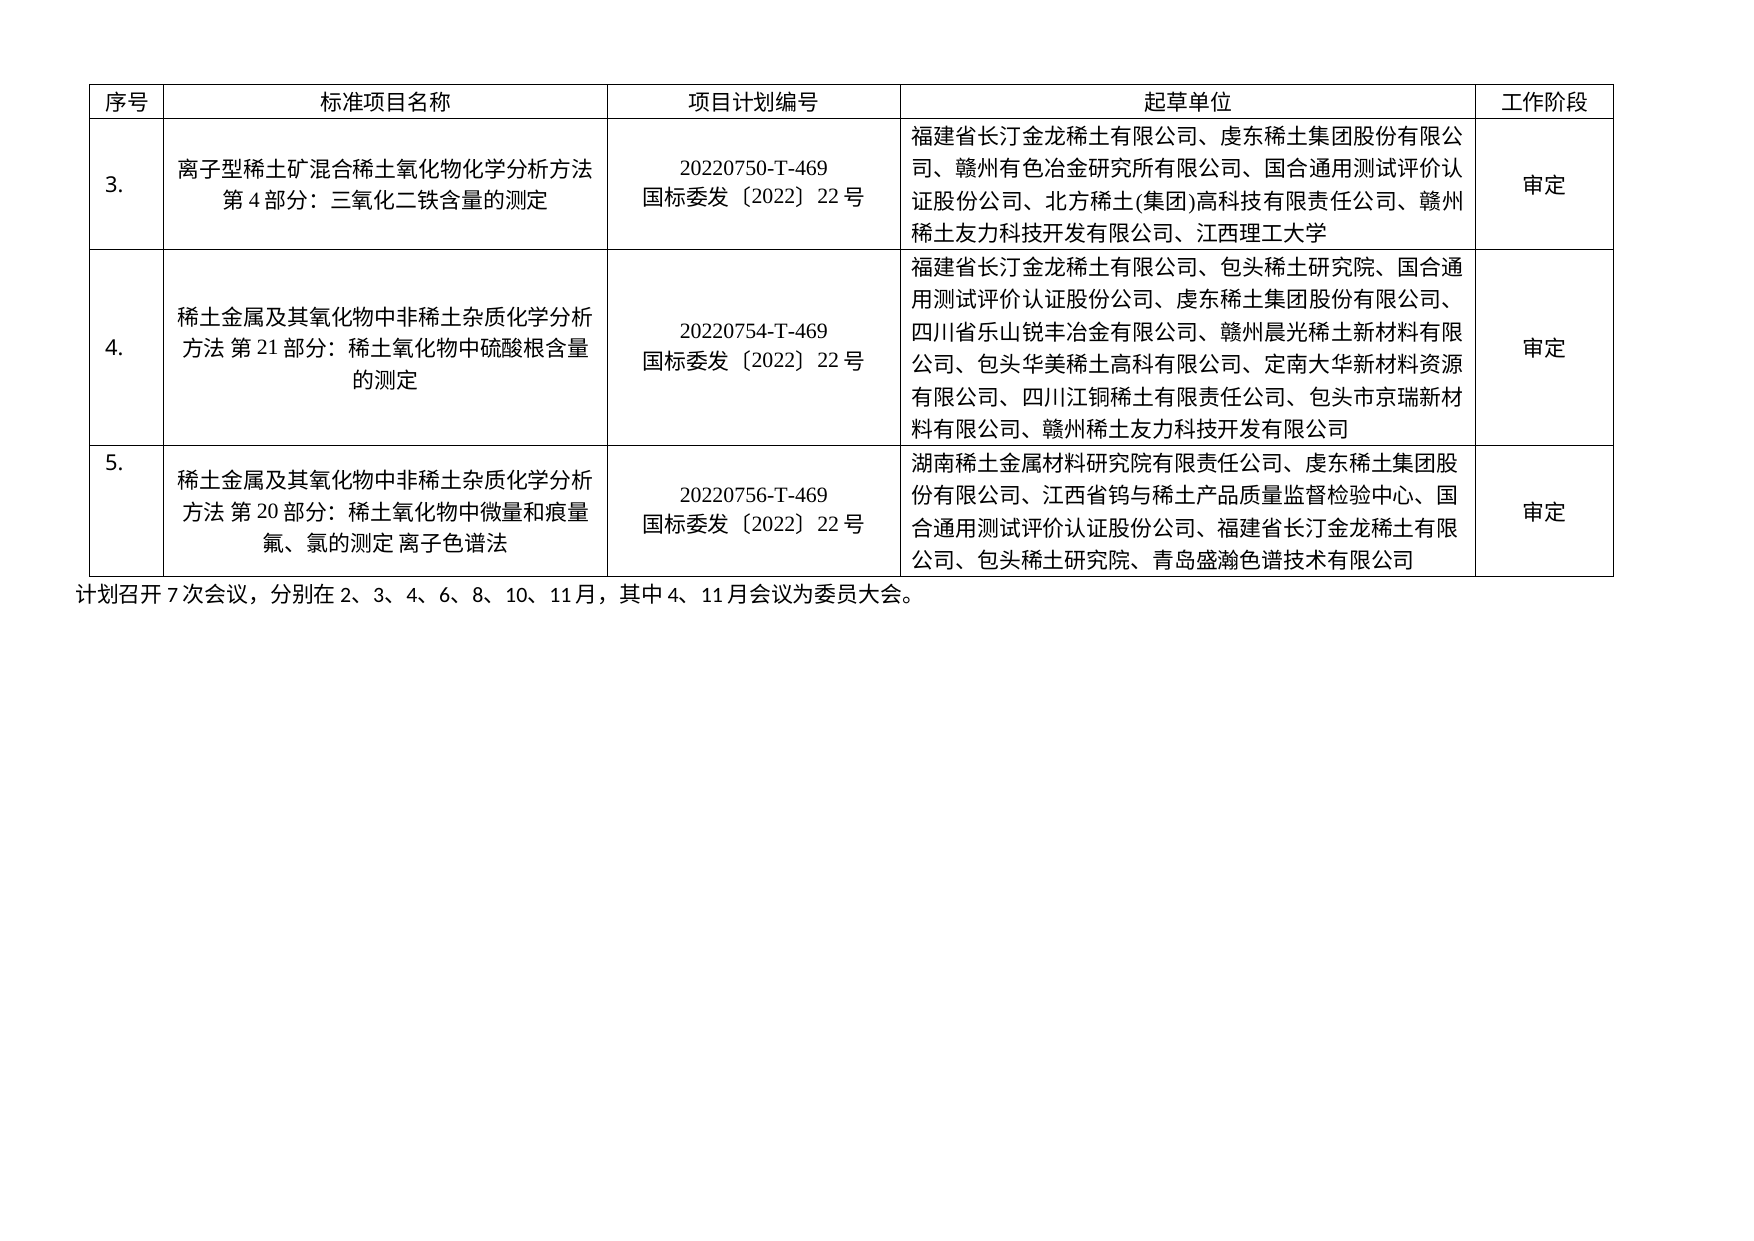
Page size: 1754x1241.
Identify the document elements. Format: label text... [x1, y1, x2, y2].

table_cell [90, 119, 163, 248]
table_cell 稀土金属及其氧化物中非稀土杂质化学分析方法 第20部分：稀土氧化物中微量和痕量氟、氯的测定 离子色谱法 [164, 446, 607, 576]
table_cell 审定 [1476, 446, 1613, 576]
text 计划召开7次会议，分别在2、3、4、6、8、10、11月，其中4、11月会议为委员大会。 [75, 577, 1679, 609]
table_cell 审定 [1476, 250, 1613, 444]
table_header 标准项目名称 [164, 85, 607, 117]
table_cell 20220756-T-469 国标委发〔2022〕22号 [608, 446, 900, 576]
table_cell 稀土金属及其氧化物中非稀土杂质化学分析方法 第21部分：稀土氧化物中硫酸根含量的测定 [164, 250, 607, 444]
table_header 项目计划编号 [608, 85, 900, 117]
table_cell 20220754-T-469 国标委发〔2022〕22号 [608, 250, 900, 444]
table_header 起草单位 [901, 85, 1475, 117]
table_cell 福建省长汀金龙稀土有限公司、包头稀土研究院、国合通用测试评价认证股份公司、虔东稀土集团股份有限公司、四川省乐山锐丰冶金有限公司、赣州晨光稀土新材料有限公司、包头华美稀土高科有限公司、定南大华新材料资源有限公司、四川江铜稀土有限责任公司、包头市京瑞新材料有限公司、赣州稀土友力科技开发有限公司 [901, 250, 1475, 444]
table_cell 20220750-T-469 国标委发〔2022〕22号 [608, 119, 900, 248]
table_cell 福建省长汀金龙稀土有限公司、虔东稀土集团股份有限公司、赣州有色冶金研究所有限公司、国合通用测试评价认证股份公司、北方稀土(集团)高科技有限责任公司、赣州稀土友力科技开发有限公司、江西理工大学 [901, 119, 1475, 248]
table_cell 湖南稀土金属材料研究院有限责任公司、虔东稀土集团股份有限公司、江西省钨与稀土产品质量监督检验中心、国合通用测试评价认证股份公司、福建省长汀金龙稀土有限公司、包头稀土研究院、青岛盛瀚色谱技术有限公司 [901, 446, 1475, 576]
table_cell [90, 446, 163, 576]
table_cell 审定 [1476, 119, 1613, 248]
table_header 工作阶段 [1476, 85, 1613, 117]
table_cell [90, 250, 163, 444]
table_header 序号 [90, 85, 163, 117]
table_cell 离子型稀土矿混合稀土氧化物化学分析方法 第4部分：三氧化二铁含量的测定 [164, 119, 607, 248]
